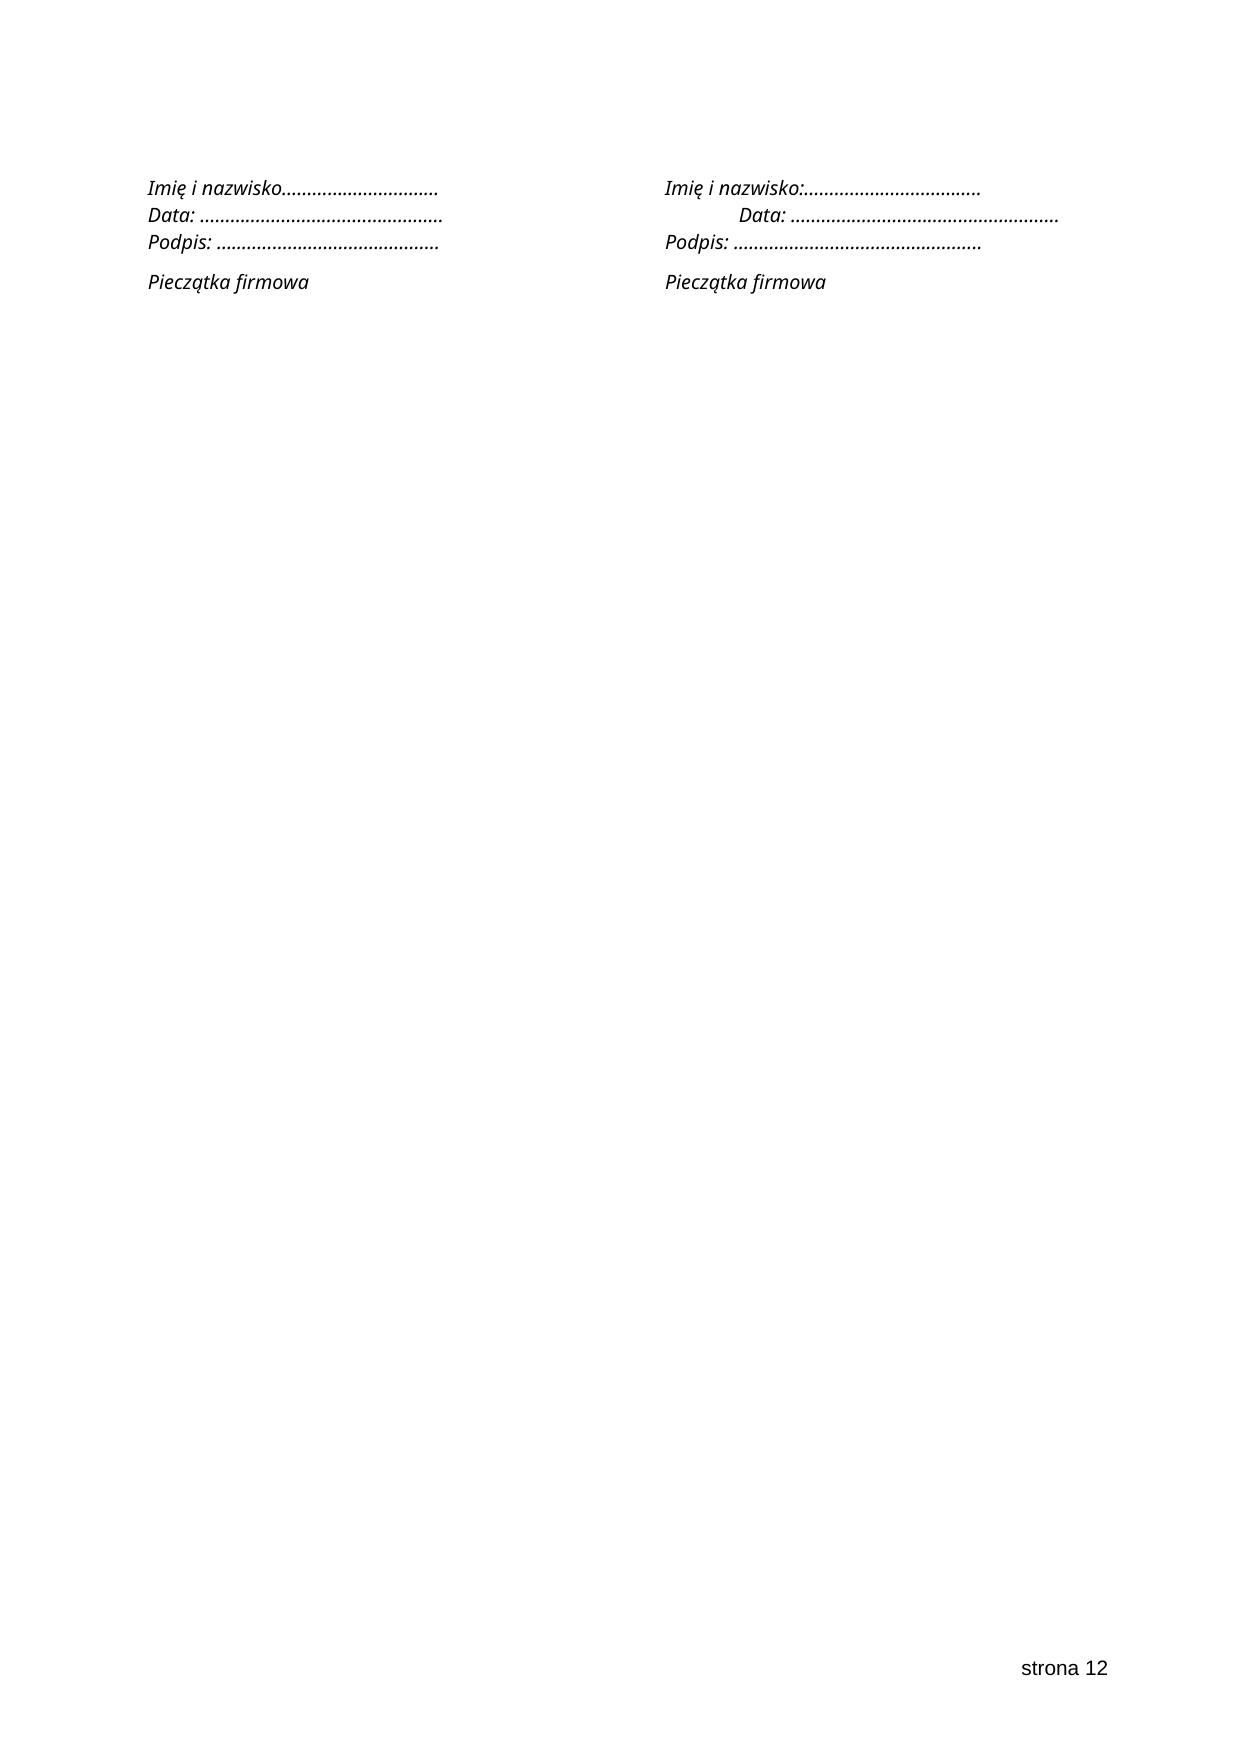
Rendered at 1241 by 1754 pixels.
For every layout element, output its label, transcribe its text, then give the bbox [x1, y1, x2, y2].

text Data: ………………………………………… Data: ……………………………….……………. [148, 202, 1092, 229]
text Imię i nazwisko…………………….…… Imię i nazwisko:…………………………….. [148, 175, 1092, 202]
text Pieczątka firmowa Pieczątka firmowa [148, 268, 1092, 295]
text Podpis: …..………………………………… Podpis: .…………………………….………….. [148, 229, 1092, 256]
